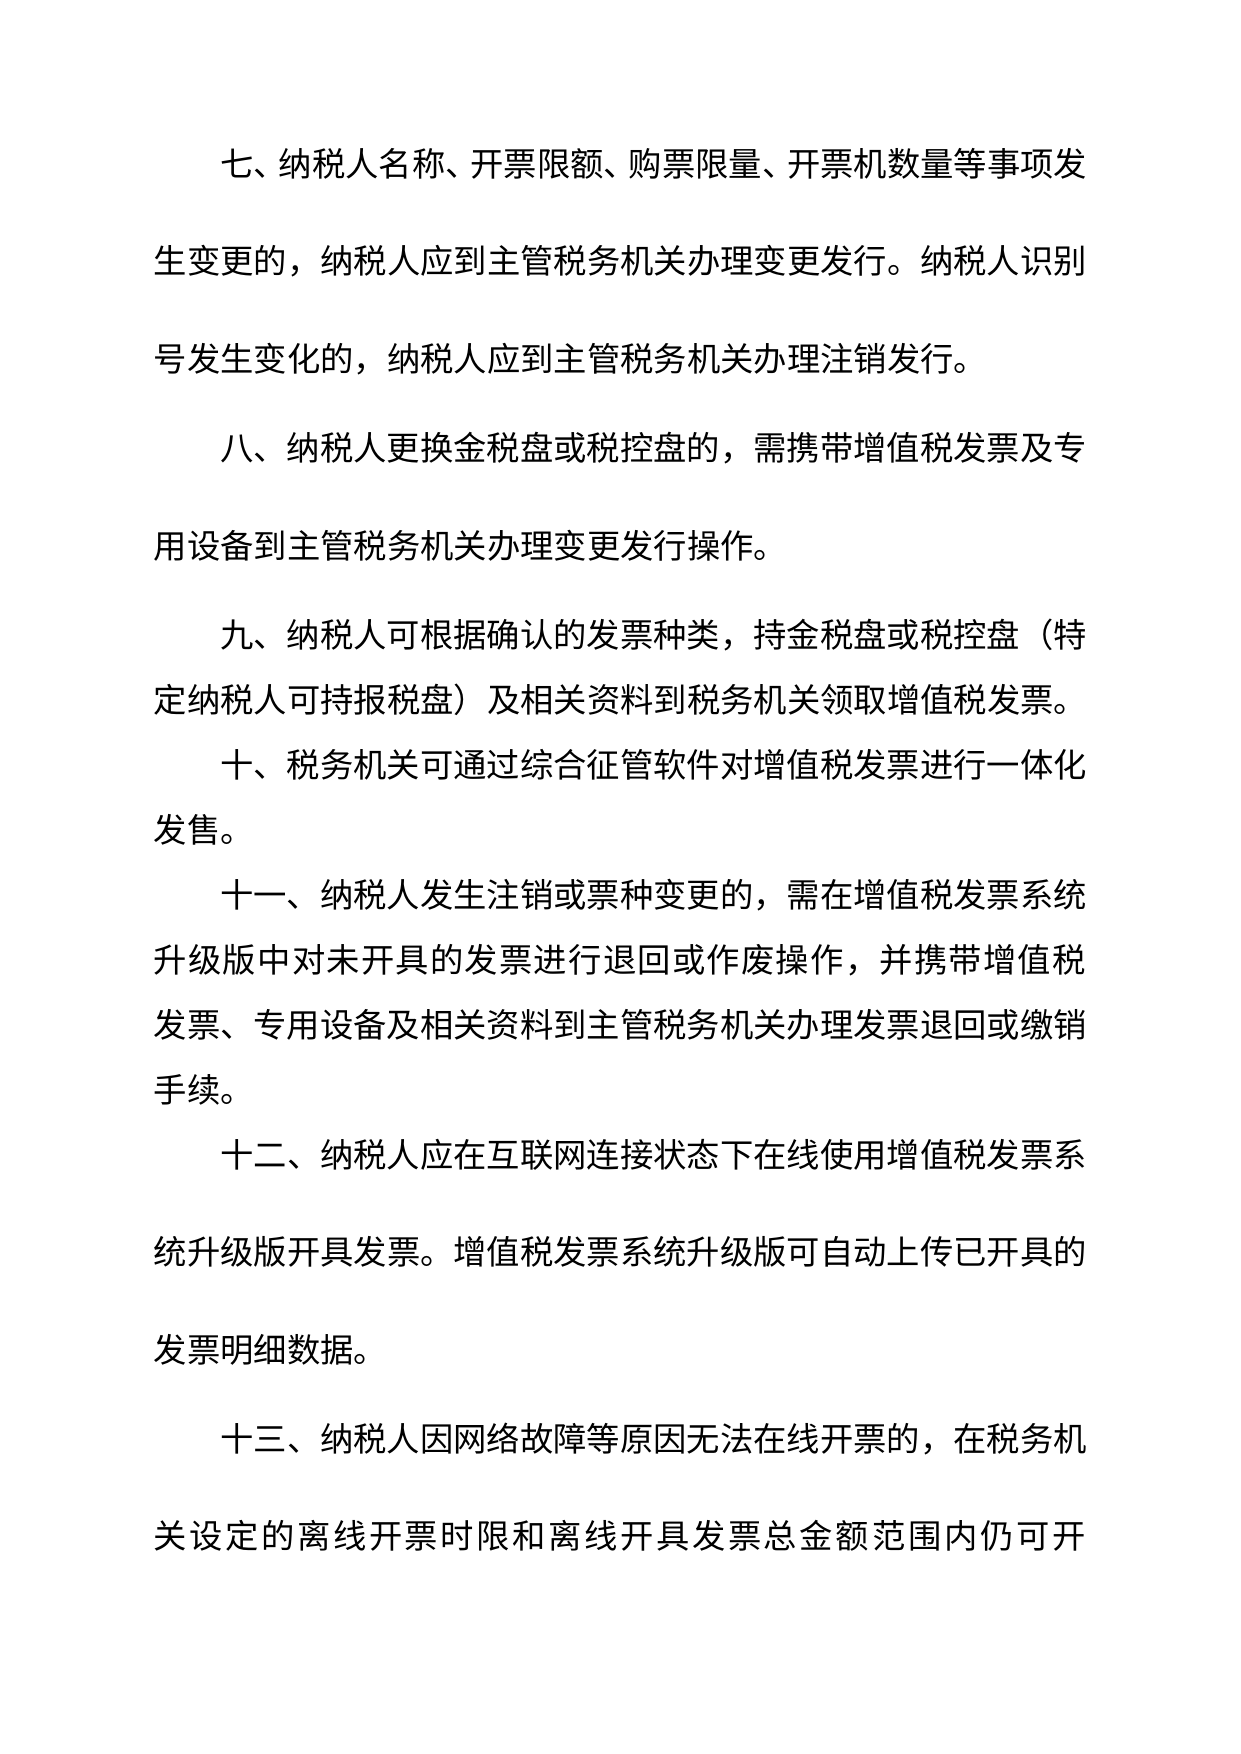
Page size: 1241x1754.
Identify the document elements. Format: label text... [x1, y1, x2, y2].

text 九、纳税人可根据确认的发票种类，持金税盘或税控盘（特定纳税人可持报税盘）及相关资料到税务机关领取增值税发票。 [153, 600, 1087, 795]
text 七、纳税人名称、开票限额、购票限量、开票机数量等事项发生变更的，纳税人应到主管税务机关办理变更发行。纳税人识别号发生变化的，纳税人应到主管税务机关办理注销发行。 [153, 129, 1087, 389]
text 十二、纳税人应在互联网连接状态下在线使用增值税发票系统升级版开具发票。增值税发票系统升级版可自动上传已开具的发票明细数据。 [153, 1185, 1087, 1445]
text 十、税务机关可通过综合征管软件对增值税发票进行一体化发售。 [153, 795, 1087, 925]
text 八、纳税人更换金税盘或税控盘的，需携带增值税发票及专用设备到主管税务机关办理变更发行操作。 [153, 413, 1087, 576]
text 十一、纳税人发生注销或票种变更的，需在增值税发票系统升级版中对未开具的发票进行退回或作废操作，并携带增值税发票、专用设备及相关资料到主管税务机关办理发票退回或缴销手续。 [153, 925, 1087, 1185]
